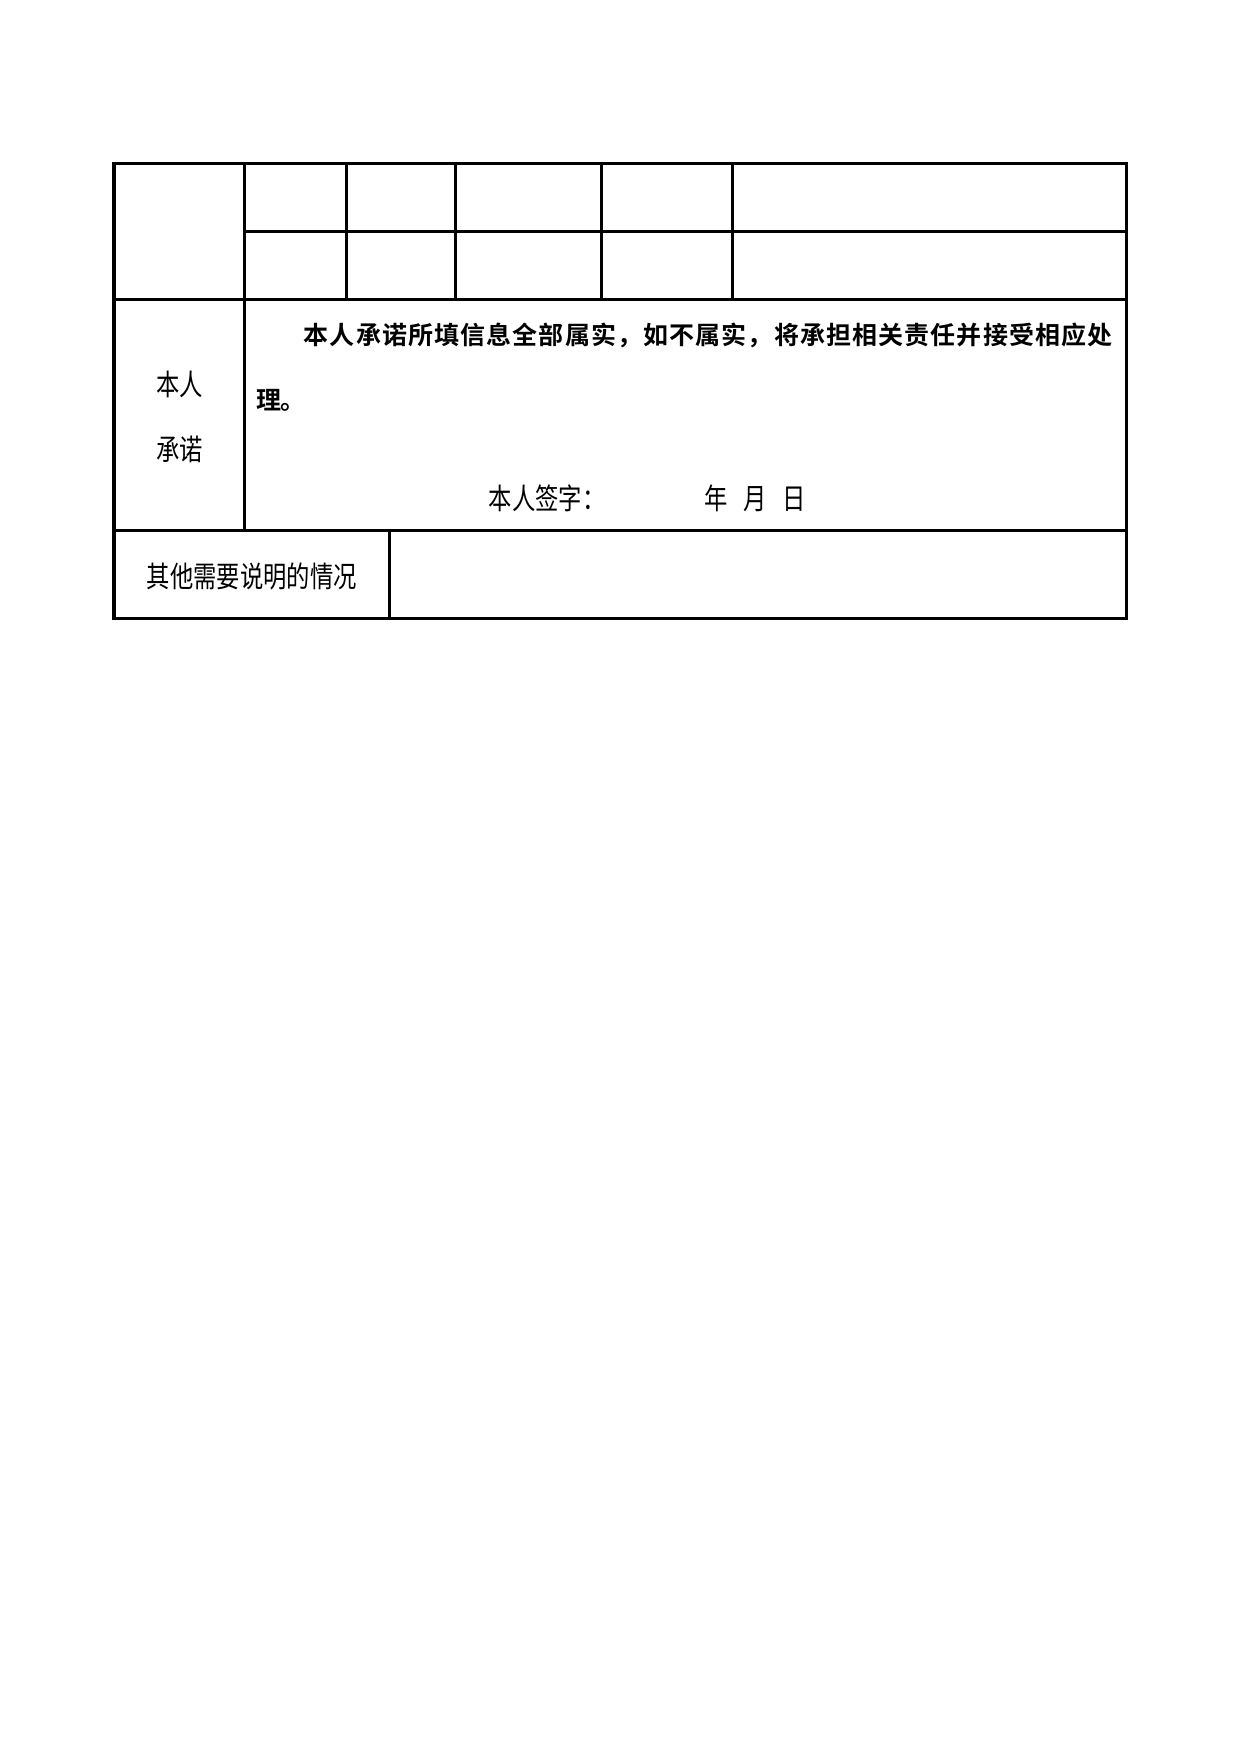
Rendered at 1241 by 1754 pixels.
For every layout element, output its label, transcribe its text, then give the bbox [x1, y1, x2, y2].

table_cell [734, 233, 1125, 298]
table_cell [734, 165, 1125, 230]
table_cell 本人 承诺 [116, 301, 243, 529]
table_cell [457, 165, 600, 230]
table_cell [391, 532, 1125, 617]
table_cell [457, 233, 600, 298]
table_cell [246, 165, 345, 230]
table_cell [603, 233, 731, 298]
table_cell [603, 165, 731, 230]
table_cell [348, 233, 454, 298]
table_cell 其他需要说明的情况 [116, 532, 388, 617]
table_cell [246, 233, 345, 298]
table_cell [348, 165, 454, 230]
table_cell 本人承诺所填信息全部属实，如不属实，将承担相关责任并接受相应处理。 本人签字： 年 月 日 [246, 301, 1125, 529]
